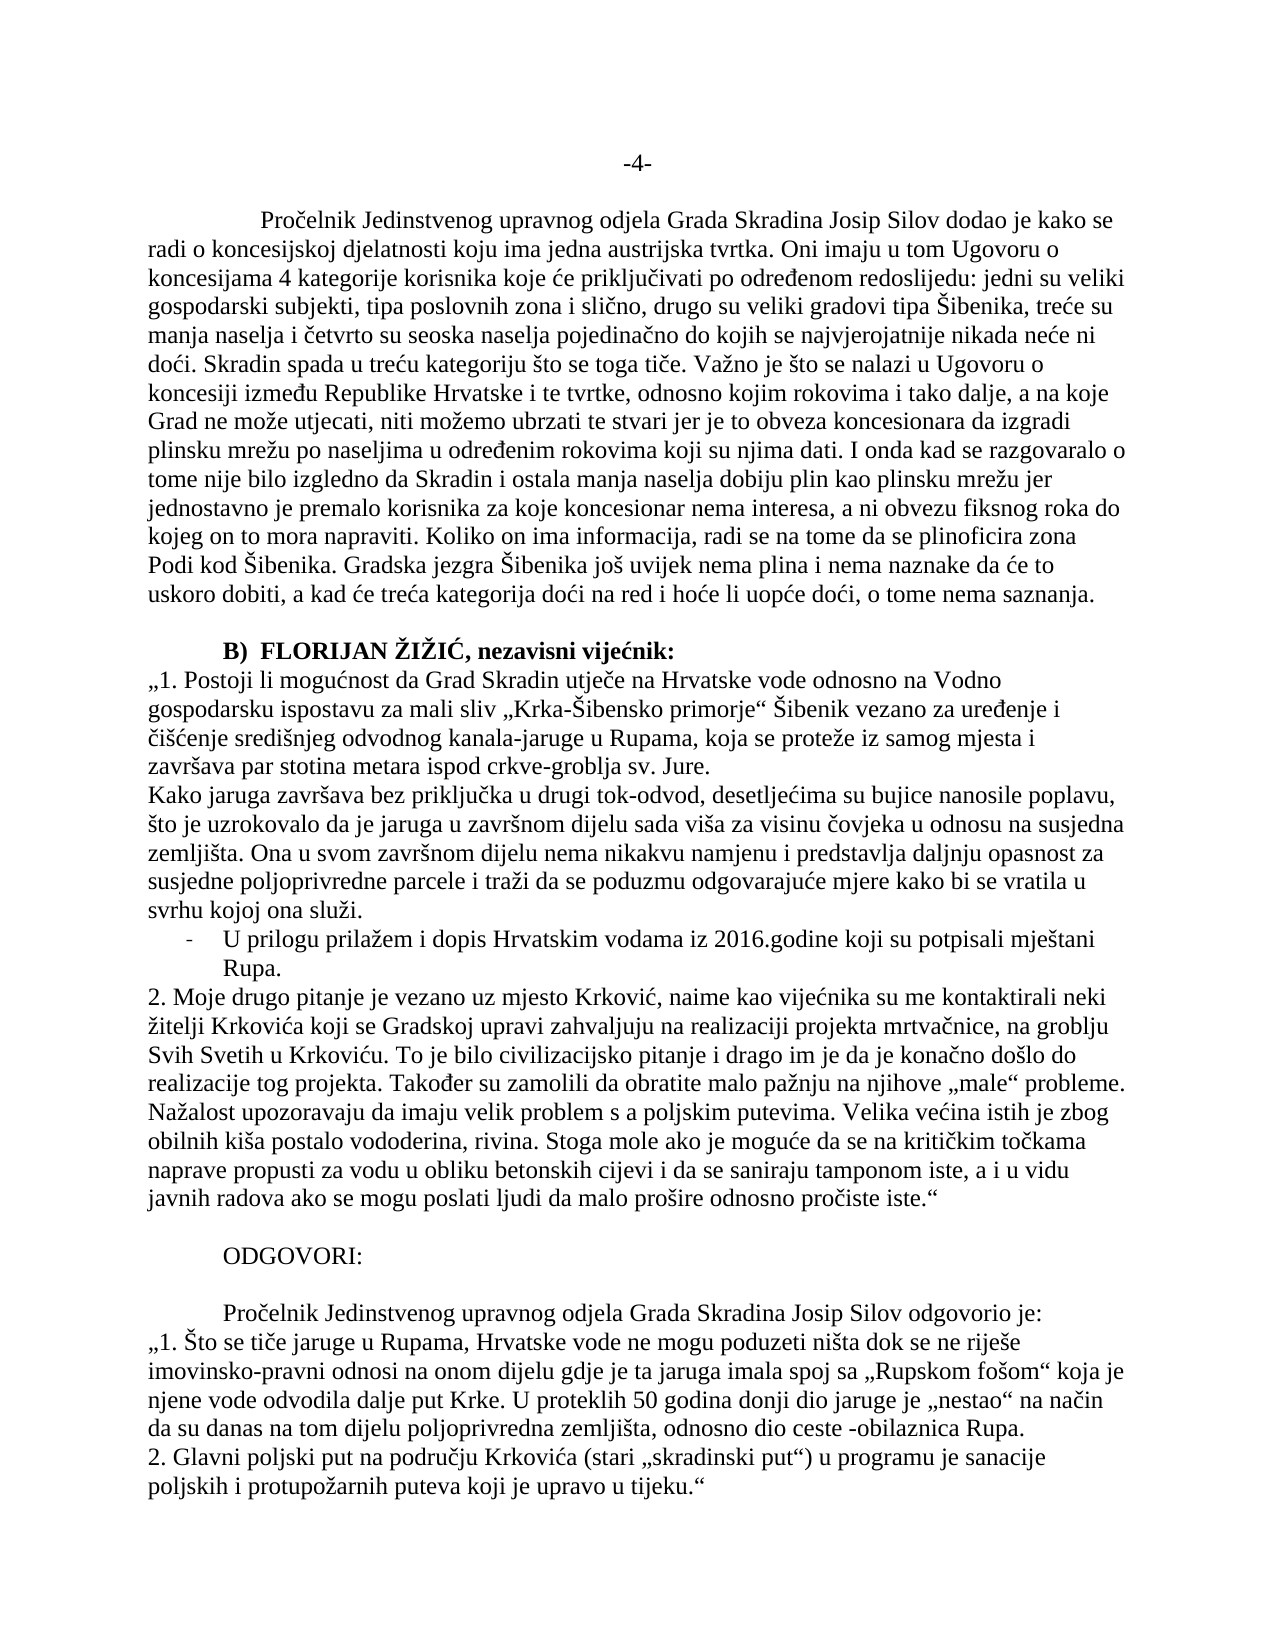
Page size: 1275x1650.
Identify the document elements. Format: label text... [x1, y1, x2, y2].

text Pročelnik Jedinstvenog upravnog odjela Grada Skradina Josip Silov odgovorio je: [148, 1298, 1127, 1327]
list FLORIJAN ŽIŽIĆ, nezavisni vijećnik: [223, 636, 1127, 665]
text „1. Postoji li mogućnost da Grad Skradin utječe na Hrvatske vode odnosno na Vodno gospodarsku ispostavu za mali sliv „Krka-Šibensko primorje“ Šibenik vezano za uređenje i čišćenje središnjeg odvodnog kanala-jaruge u Rupama, koja se proteže iz samog mjesta i završava par stotina metara ispod crkve-groblja sv. Jure. [148, 665, 1127, 780]
text 2. Moje drugo pitanje je vezano uz mjesto Krković, naime kao vijećnika su me kontaktirali neki žitelji Krkovića koji se Gradskoj upravi zahvaljuju na realizaciji projekta mrtvačnice, na groblju Svih Svetih u Krkoviću. To je bilo civilizacijsko pitanje i drago im je da je konačno došlo do realizacije tog projekta. Također su zamolili da obratite malo pažnju na njihove „male“ probleme. Nažalost upozoravaju da imaju velik problem s a poljskim putevima. Velika većina istih je zbog obilnih kiša postalo vododerina, rivina. Stoga mole ako je moguće da se na kritičkim točkama naprave propusti za vodu u obliku betonskih cijevi i da se saniraju tamponom iste, a i u vidu javnih radova ako se mogu poslati ljudi da malo prošire odnosno pročiste iste.“ [148, 982, 1127, 1212]
text „1. Što se tiče jaruge u Rupama, Hrvatske vode ne mogu poduzeti ništa dok se ne riješe imovinsko-pravni odnosi na onom dijelu gdje je ta jaruga imala spoj sa „Rupskom fošom“ koja je njene vode odvodila dalje put Krke. U proteklih 50 godina donji dio jaruge je „nestao“ na način da su danas na tom dijelu poljoprivredna zemljišta, odnosno dio ceste -obilaznica Rupa. [148, 1327, 1127, 1442]
text Kako jaruga završava bez priključka u drugi tok-odvod, desetljećima su bujice nanosile poplavu, što je uzrokovalo da je jaruga u završnom dijelu sada viša za visinu čovjeka u odnosu na susjedna zemljišta. Ona u svom završnom dijelu nema nikakvu namjenu i predstavlja daljnju opasnost za susjedne poljoprivredne parcele i traži da se poduzmu odgovarajuće mjere kako bi se vratila u svrhu kojoj ona služi. [148, 780, 1127, 924]
text radi o koncesijskoj djelatnosti koju ima jedna austrijska tvrtka. Oni imaju u tom Ugovoru o koncesijama 4 kategorije korisnika koje će priključivati po određenom redoslijedu: jedni su veliki gospodarski subjekti, tipa poslovnih zona i slično, drugo su veliki gradovi tipa Šibenika, treće su manja naselja i četvrto su seoska naselja pojedinačno do kojih se najvjerojatnije nikada neće ni doći. Skradin spada u treću kategoriju što se toga tiče. Važno je što se nalazi u Ugovoru o koncesiji između Republike Hrvatske i te tvrtke, odnosno kojim rokovima i tako dalje, a na koje Grad ne može utjecati, niti možemo ubrzati te stvari jer je to obveza koncesionara da izgradi plinsku mrežu po naseljima u određenim rokovima koji su njima dati. I onda kad se razgovaralo o tome nije bilo izgledno da Skradin i ostala manja naselja dobiju plin kao plinsku mrežu jer jednostavno je premalo korisnika za koje koncesionar nema interesa, a ni obvezu fiksnog roka do kojeg on to mora napraviti. Koliko on ima informacija, radi se na tome da se plinoficira zona Podi kod Šibenika. Gradska jezgra Šibenika još uvijek nema plina i nema naznake da će to uskoro dobiti, a kad će treća kategorija doći na red i hoće li uopće doći, o tome nema saznanja. [148, 234, 1127, 608]
list Pročelnik Jedinstvenog upravnog odjela Grada Skradina Josip Silov dodao je kako se [260, 205, 1127, 234]
text -4- [148, 148, 1127, 176]
text ODGOVORI: [148, 1241, 1127, 1270]
text 2. Glavni poljski put na području Krkovića (stari „skradinski put“) u programu je sanacije poljskih i protupožarnih puteva koji je upravo u tijeku.“ [148, 1442, 1127, 1500]
list U prilogu prilažem i dopis Hrvatskim vodama iz 2016.godine koji su potpisali mještani Rupa. [185, 924, 1127, 982]
